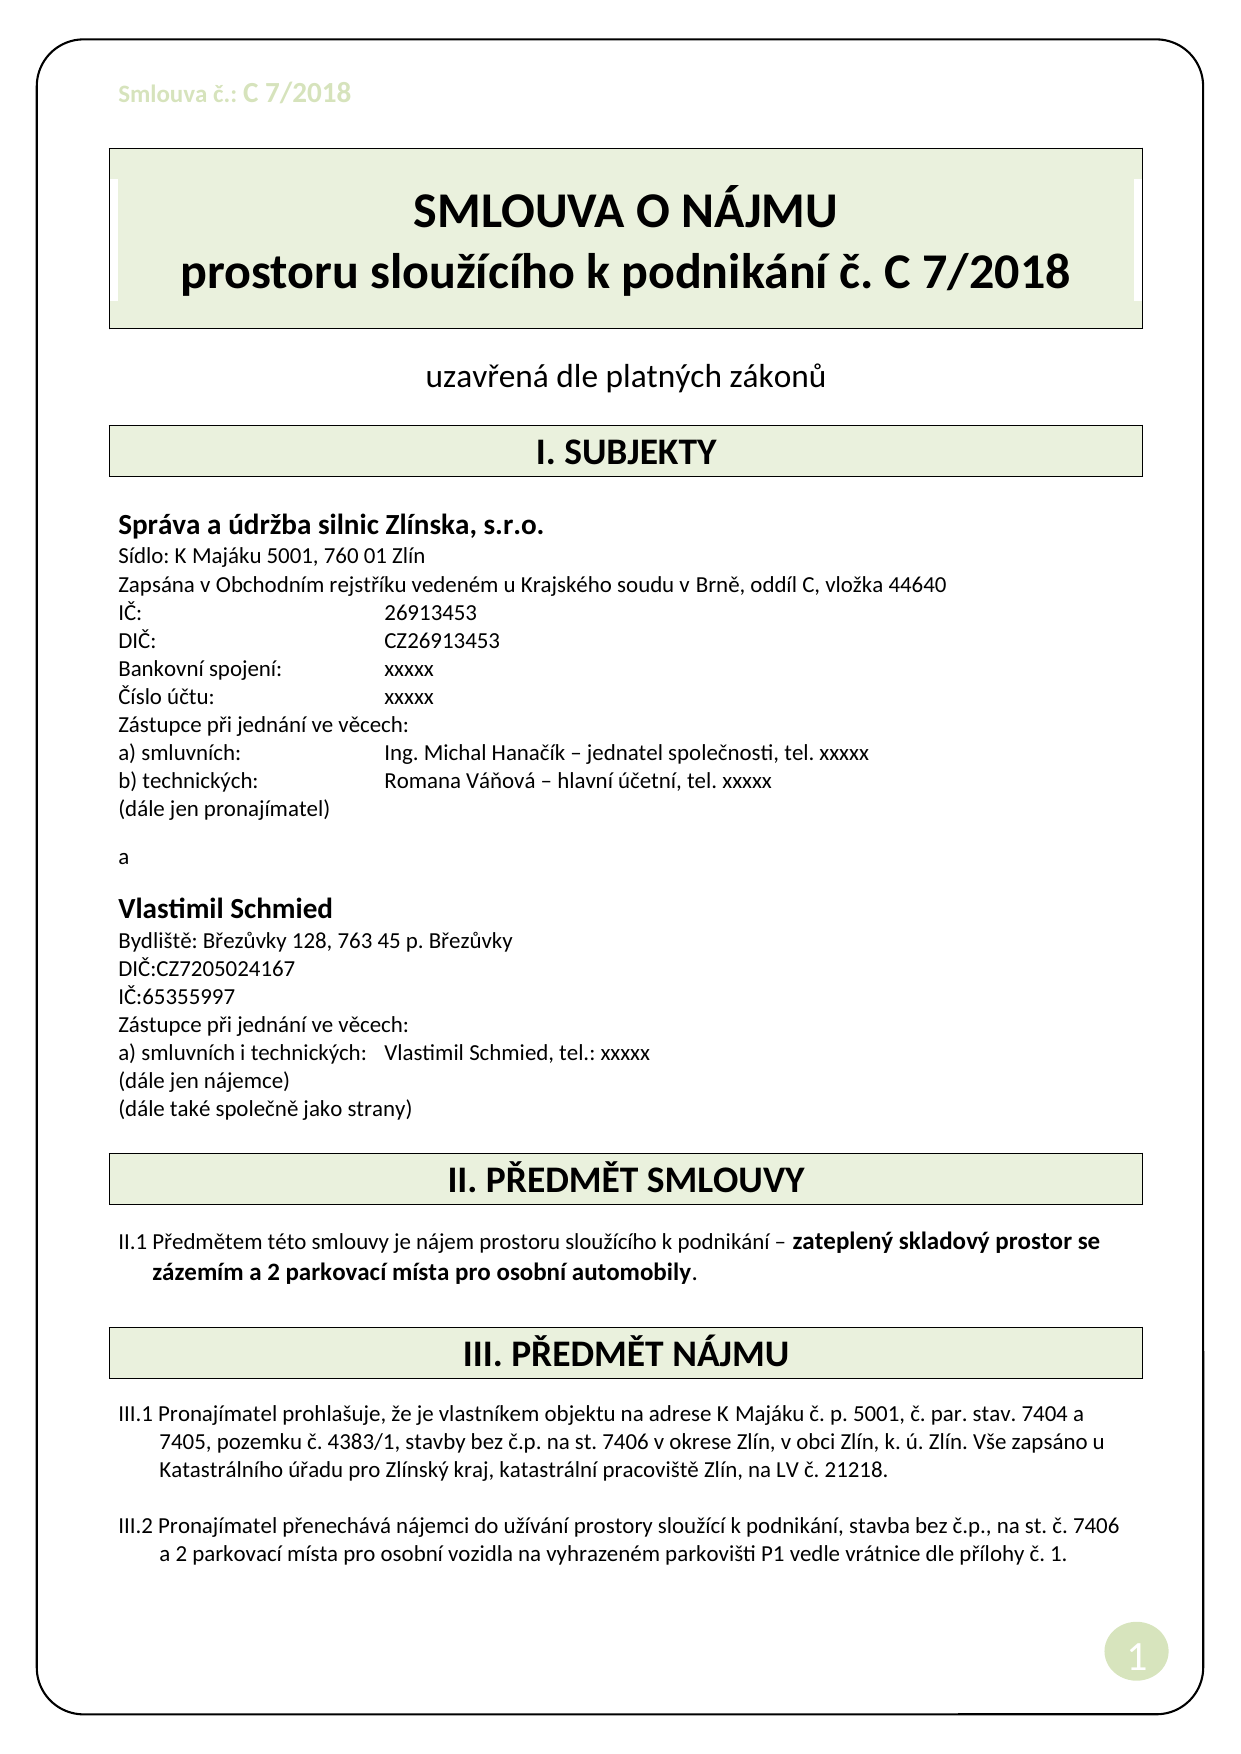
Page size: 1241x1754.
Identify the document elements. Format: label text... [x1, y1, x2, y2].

text 7405, pozemku č. 4383/1, stavby bez č.p. na st. 7406 v okrese Zlín, v obci Zlín, k. ú. Zlín. Vše zapsáno u [118, 1427, 1134, 1455]
text uzavřená dle platných zákonů [118, 355, 1134, 396]
text prostoru sloužícího k podnikání č. C 7/2018 [118, 240, 1134, 298]
text IČ: 26913453 [118, 598, 1134, 626]
text Zapsána v Obchodním rejstříku vedeném u Krajského soudu v Brně, oddíl C, vložka 44640 [118, 570, 1134, 598]
text (dále jen pronajímatel) [118, 794, 1134, 822]
text DIČ: CZ26913453 [118, 626, 1134, 654]
text Vlastimil Schmied [118, 891, 1134, 926]
text (dále jen nájemce) (dále také společně jako strany) [118, 1066, 1134, 1122]
text DIČ:CZ7205024167 [118, 954, 1134, 982]
text II. PŘEDMĚT SMLOUVY [110, 1154, 1142, 1204]
text Číslo účtu: xxxxx [118, 682, 1134, 710]
text Sídlo: K Majáku 5001, 760 01 Zlín [118, 542, 1134, 570]
text Bydliště: Březůvky 128, 763 45 p. Březůvky [118, 926, 1134, 954]
text zázemím a 2 parkovací místa pro osobní automobily. [118, 1256, 1134, 1286]
text II.1 Předmětem této smlouvy je nájem prostoru sloužícího k podnikání – zateplený skladový prostor se [118, 1225, 1134, 1256]
text III. PŘEDMĚT NÁJMU [110, 1328, 1142, 1378]
text Zástupce při jednání ve věcech: a) smluvních i technických: Vlastimil Schmied, tel.: xxxxx [118, 1010, 1134, 1066]
text IČ:65355997 [118, 982, 1134, 1010]
text III.1 Pronajímatel prohlašuje, že je vlastníkem objektu na adrese K Majáku č. p. 5001, č. par. stav. 7404 a [118, 1399, 1134, 1427]
text Zástupce při jednání ve věcech: a) smluvních: Ing. Michal Hanačík – jednatel společnosti, tel. xxxxx [118, 710, 1134, 766]
text SMLOUVA O NÁJMU [118, 179, 1134, 240]
text Katastrálního úřadu pro Zlínský kraj, katastrální pracoviště Zlín, na LV č. 21218. [118, 1455, 1134, 1483]
text Bankovní spojení: xxxxx [118, 654, 1134, 682]
text a [118, 842, 1134, 870]
text III.2 Pronajímatel přenechává nájemci do užívání prostory sloužící k podnikání, stavba bez č.p., na st. č. 7406 [118, 1511, 1134, 1539]
text I. SUBJEKTY [110, 426, 1142, 476]
text a 2 parkovací místa pro osobní vozidla na vyhrazeném parkovišti P1 vedle vrátnice dle přílohy č. 1. [118, 1539, 1134, 1567]
text b) technických: Romana Váňová – hlavní účetní, tel. xxxxx [118, 766, 1134, 794]
text Správa a údržba silnic Zlínska, s.r.o. [118, 506, 1134, 542]
